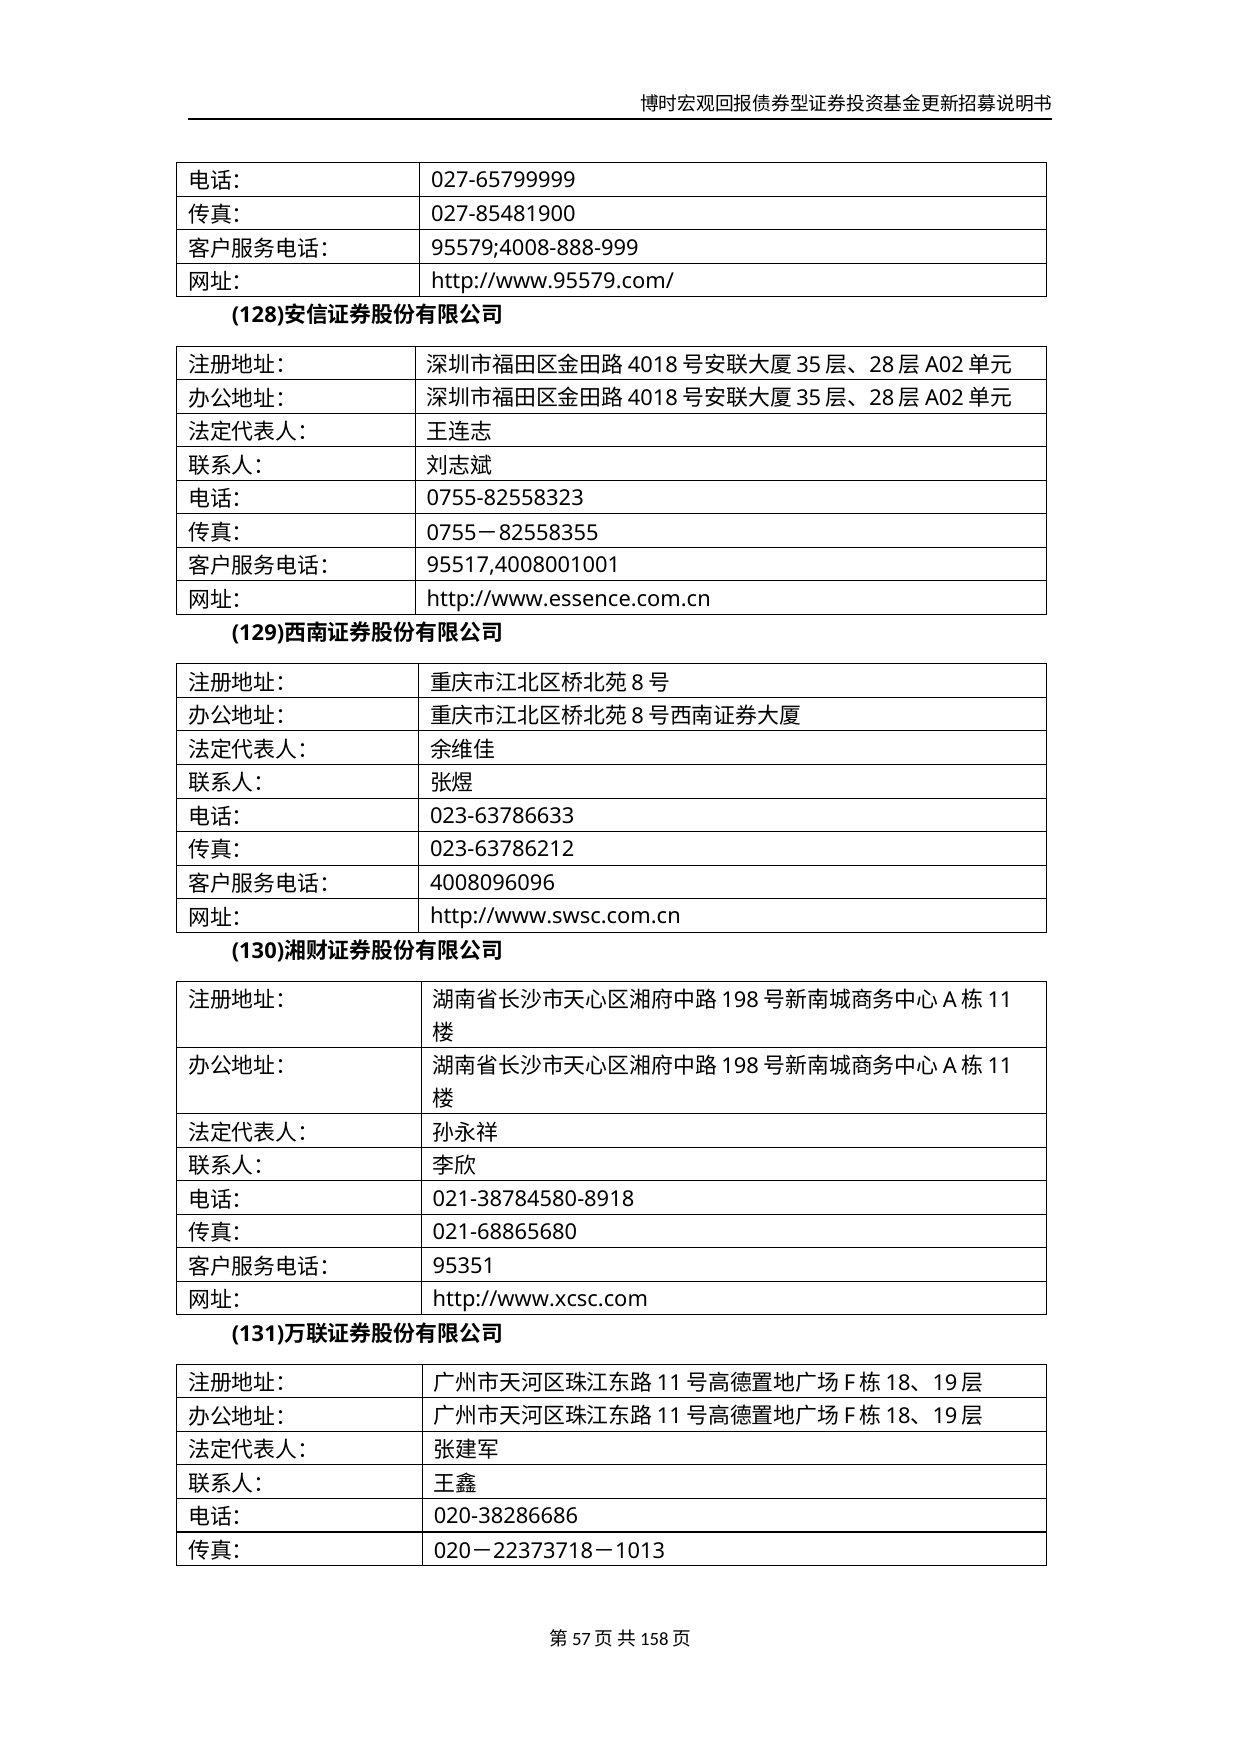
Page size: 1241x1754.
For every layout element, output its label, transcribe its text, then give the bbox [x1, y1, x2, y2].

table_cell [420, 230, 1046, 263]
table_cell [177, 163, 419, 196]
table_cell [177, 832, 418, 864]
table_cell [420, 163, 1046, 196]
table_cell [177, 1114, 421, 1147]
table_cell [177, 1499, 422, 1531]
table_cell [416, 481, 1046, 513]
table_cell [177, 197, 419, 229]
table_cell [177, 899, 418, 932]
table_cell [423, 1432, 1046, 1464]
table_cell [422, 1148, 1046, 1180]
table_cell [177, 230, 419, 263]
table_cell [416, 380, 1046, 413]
text (131)万联证券股份有限公司 [188, 1315, 1052, 1348]
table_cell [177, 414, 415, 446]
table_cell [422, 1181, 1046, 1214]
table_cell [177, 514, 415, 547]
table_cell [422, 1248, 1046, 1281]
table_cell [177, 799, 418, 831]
text (129)西南证券股份有限公司 [188, 615, 1052, 647]
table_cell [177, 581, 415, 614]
text (130)湘财证券股份有限公司 [188, 933, 1052, 965]
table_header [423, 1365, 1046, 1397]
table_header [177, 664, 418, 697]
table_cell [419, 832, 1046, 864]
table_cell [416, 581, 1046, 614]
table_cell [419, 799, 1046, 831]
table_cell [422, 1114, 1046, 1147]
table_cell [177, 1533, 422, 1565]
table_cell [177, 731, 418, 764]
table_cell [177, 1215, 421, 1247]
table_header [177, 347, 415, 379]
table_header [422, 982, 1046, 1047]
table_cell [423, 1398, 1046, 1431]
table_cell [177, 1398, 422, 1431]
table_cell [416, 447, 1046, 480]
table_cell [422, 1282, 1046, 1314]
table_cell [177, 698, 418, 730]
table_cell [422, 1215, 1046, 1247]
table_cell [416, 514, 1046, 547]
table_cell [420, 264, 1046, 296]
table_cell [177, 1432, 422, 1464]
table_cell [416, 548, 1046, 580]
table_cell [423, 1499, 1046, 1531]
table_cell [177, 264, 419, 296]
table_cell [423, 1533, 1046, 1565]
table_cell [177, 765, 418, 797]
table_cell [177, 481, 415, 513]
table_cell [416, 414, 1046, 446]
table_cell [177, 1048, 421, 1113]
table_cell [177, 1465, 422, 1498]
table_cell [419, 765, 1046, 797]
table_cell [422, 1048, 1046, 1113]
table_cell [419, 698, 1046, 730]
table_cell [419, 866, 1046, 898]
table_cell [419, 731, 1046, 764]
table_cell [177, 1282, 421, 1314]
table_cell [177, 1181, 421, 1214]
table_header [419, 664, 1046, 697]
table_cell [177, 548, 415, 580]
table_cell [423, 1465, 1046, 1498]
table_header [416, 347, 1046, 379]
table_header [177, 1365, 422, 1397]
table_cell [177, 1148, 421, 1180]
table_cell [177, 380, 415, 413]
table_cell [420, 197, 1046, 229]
text (128)安信证券股份有限公司 [188, 297, 1052, 330]
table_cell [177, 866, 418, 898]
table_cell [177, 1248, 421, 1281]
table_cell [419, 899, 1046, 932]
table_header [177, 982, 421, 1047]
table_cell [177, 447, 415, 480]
